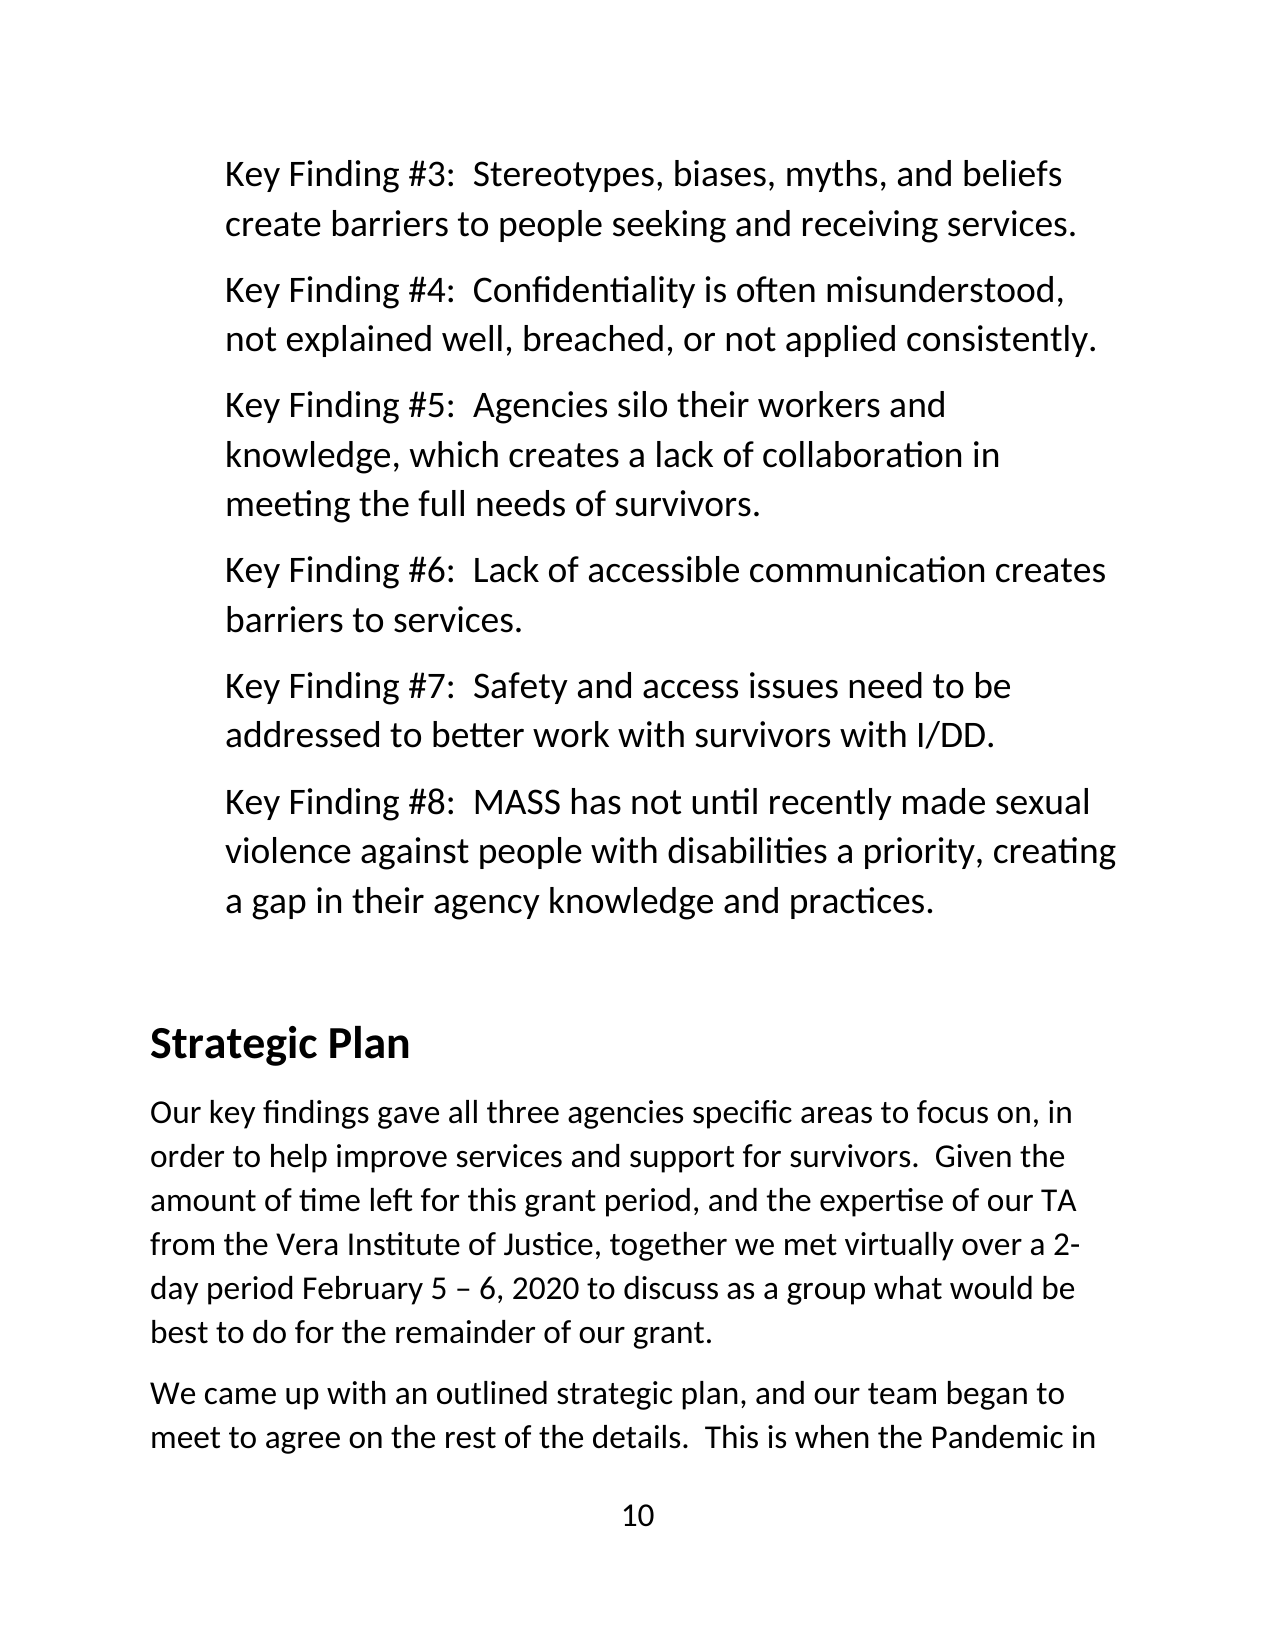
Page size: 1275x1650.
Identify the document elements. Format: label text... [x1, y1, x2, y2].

text Key Finding #4: Confidentiality is often misunderstood, not explained well, breached, or not applied consistently. [225, 266, 1125, 361]
text Key Finding #5: Agencies silo their workers and knowledge, which creates a lack of collaboration in meeting the full needs of survivors. [225, 381, 1125, 526]
text Our key findings gave all three agencies specific areas to focus on, in order to help improve services and support for survivors. Given the amount of time left for this grant period, and the expertise of our TA from the Vera Institute of Justice, together we met virtually over a 2-day period February 5 – 6, 2020 to discuss as a group what would be best to do for the remainder of our grant. [150, 1091, 1125, 1352]
text Strategic Plan [150, 1014, 1125, 1070]
text Key Finding #8: MASS has not until recently made sexual violence against people with disabilities a priority, creating a gap in their agency knowledge and practices. [225, 778, 1125, 922]
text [150, 1372, 1125, 1456]
text Key Finding #7: Safety and access issues need to be addressed to better work with survivors with I/DD. [225, 662, 1125, 757]
text Key Finding #3: Stereotypes, biases, myths, and beliefs create barriers to people seeking and receiving services. [225, 150, 1125, 245]
text Key Finding #6: Lack of accessible communication creates barriers to services. [225, 546, 1125, 642]
